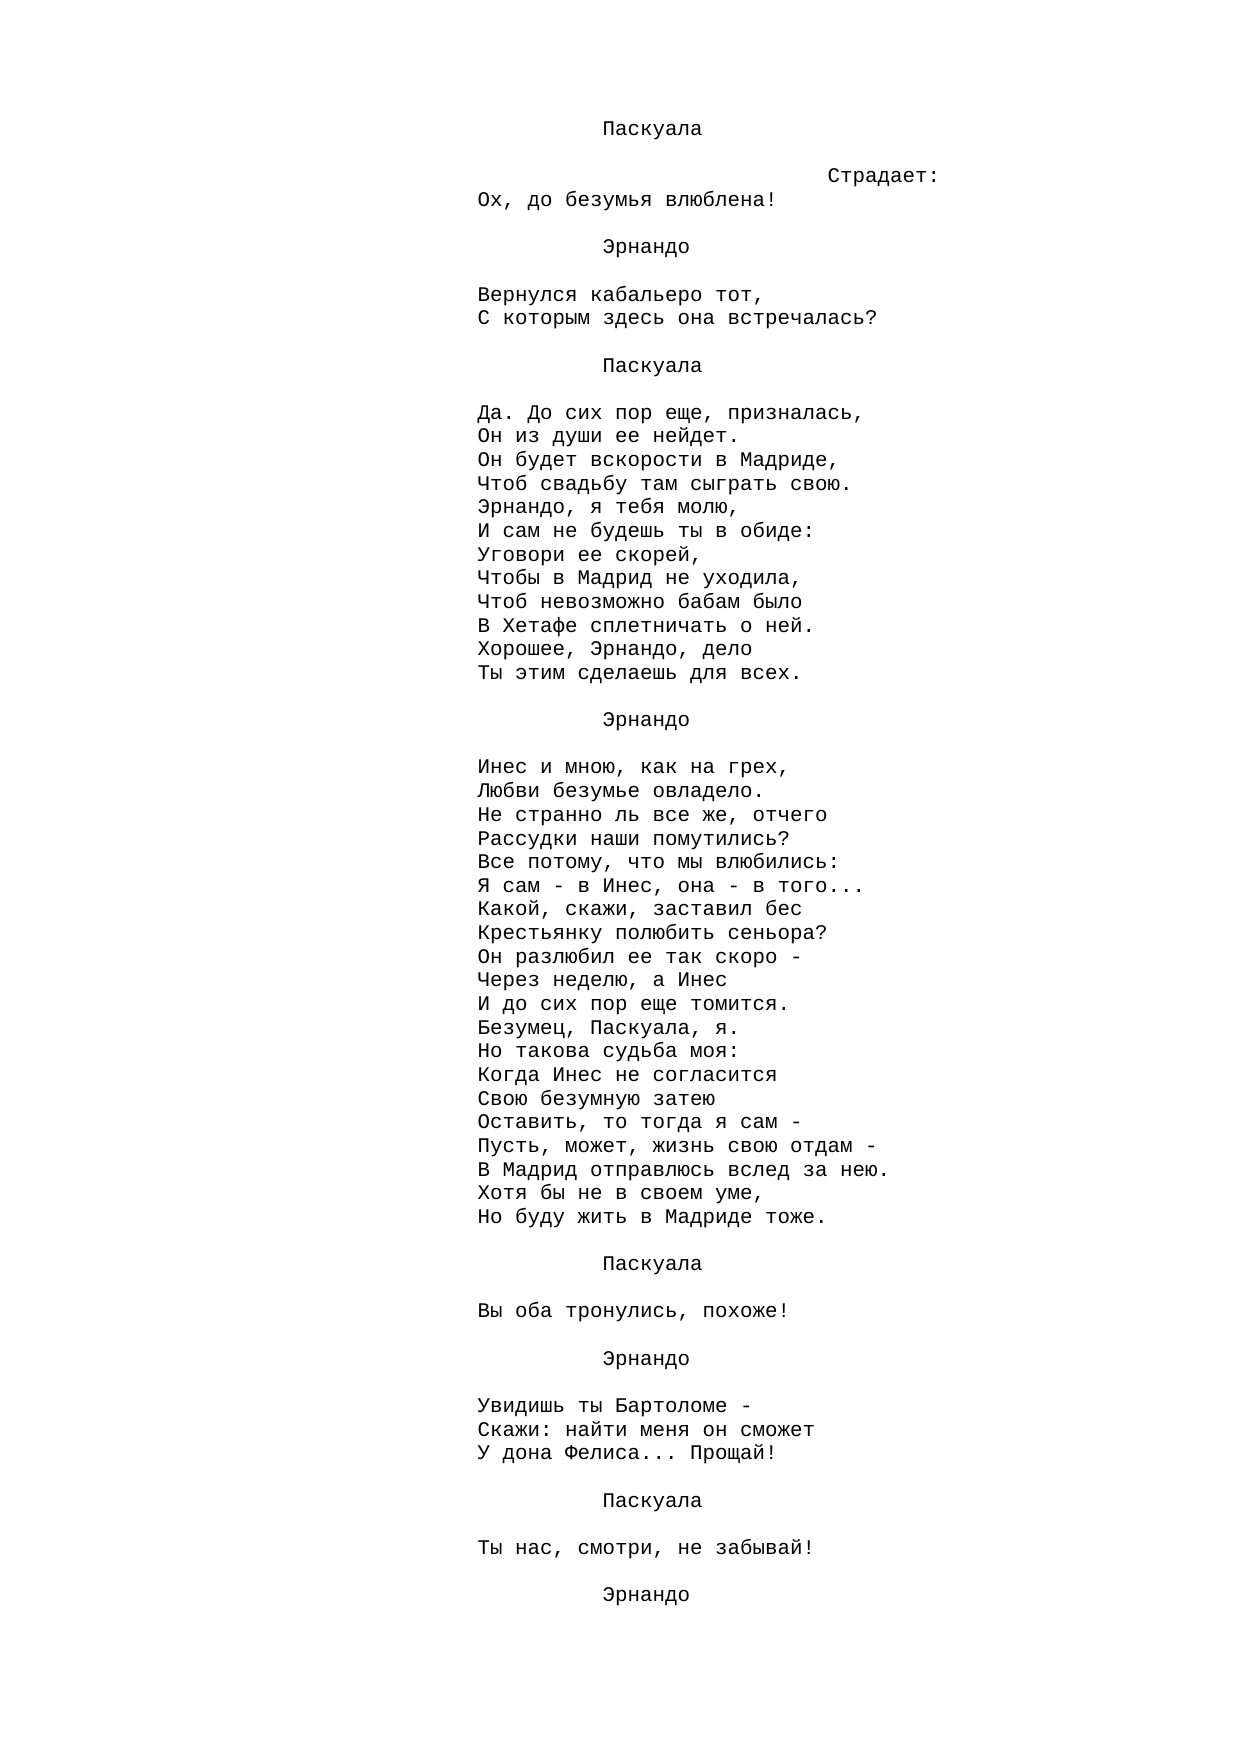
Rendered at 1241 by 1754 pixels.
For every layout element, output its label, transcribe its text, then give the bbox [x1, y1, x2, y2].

text И до сих пор еще томится. [177, 993, 1152, 1017]
text Чтоб невозможно бабам было [177, 591, 1152, 615]
text Ты этим сделаешь для всех. [177, 662, 1152, 686]
text Эрнандо, я тебя молю, [177, 496, 1152, 520]
text Хорошее, Эрнандо, дело [177, 638, 1152, 662]
text Все потому, что мы влюбились: [177, 851, 1152, 875]
text С которым здесь она встречалась? [177, 307, 1152, 331]
text Когда Инес не согласится [177, 1064, 1152, 1088]
text Ох, до безумья влюблена! [177, 189, 1152, 213]
text Крестьянку полюбить сеньора? [177, 922, 1152, 946]
text Но такова судьба моя: [177, 1040, 1152, 1064]
text Эрнандо [177, 236, 1152, 260]
text Я сам - в Инес, она - в того... [177, 875, 1152, 898]
text Он будет вскорости в Мадриде, [177, 449, 1152, 473]
text Через неделю, а Инес [177, 969, 1152, 993]
text Любви безумье овладело. [177, 780, 1152, 804]
text Страдает: [177, 165, 1152, 189]
text Оставить, то тогда я сам - [177, 1111, 1152, 1135]
text Вернулся кабальеро тот, [177, 284, 1152, 307]
text Паскуала [177, 118, 1152, 142]
text И сам не будешь ты в обиде: [177, 520, 1152, 544]
text Он разлюбил ее так скоро - [177, 946, 1152, 969]
text Паскуала [177, 1253, 1152, 1277]
text Эpнандо [177, 1584, 1152, 1608]
text Пусть, может, жизнь свою отдам - [177, 1135, 1152, 1158]
text Не странно ль все же, отчего [177, 804, 1152, 827]
text Увидишь ты Бартоломе - [177, 1395, 1152, 1419]
text Ты нас, смотри, не забывай! [177, 1537, 1152, 1561]
text Эрнандо [177, 709, 1152, 733]
text Инес и мною, как на грех, [177, 757, 1152, 780]
text Скажи: найти меня он сможет [177, 1419, 1152, 1442]
text Он из души ее нейдет. [177, 426, 1152, 449]
text Безумец, Паскуала, я. [177, 1017, 1152, 1040]
text Уговори ее скорей, [177, 544, 1152, 567]
text Свою безумную затею [177, 1088, 1152, 1111]
text В Мадрид отправлюсь вслед за нею. [177, 1158, 1152, 1182]
text В Хетафе сплетничать о ней. [177, 615, 1152, 638]
text Хотя бы не в своем уме, [177, 1182, 1152, 1206]
text У дона Фелиса... Прощай! [177, 1442, 1152, 1466]
text Эpнандо [177, 1348, 1152, 1371]
text Вы оба тронулись, похоже! [177, 1300, 1152, 1324]
text Да. До сих пор еще, призналась, [177, 402, 1152, 426]
text Чтобы в Мадрид не уходила, [177, 567, 1152, 591]
text Рассудки наши помутились? [177, 827, 1152, 851]
text Но буду жить в Мадриде тоже. [177, 1206, 1152, 1229]
text Какой, скажи, заставил бес [177, 898, 1152, 922]
text Чтоб свадьбу там сыграть свою. [177, 473, 1152, 496]
text Паскуала [177, 354, 1152, 378]
text Паскуала [177, 1489, 1152, 1513]
